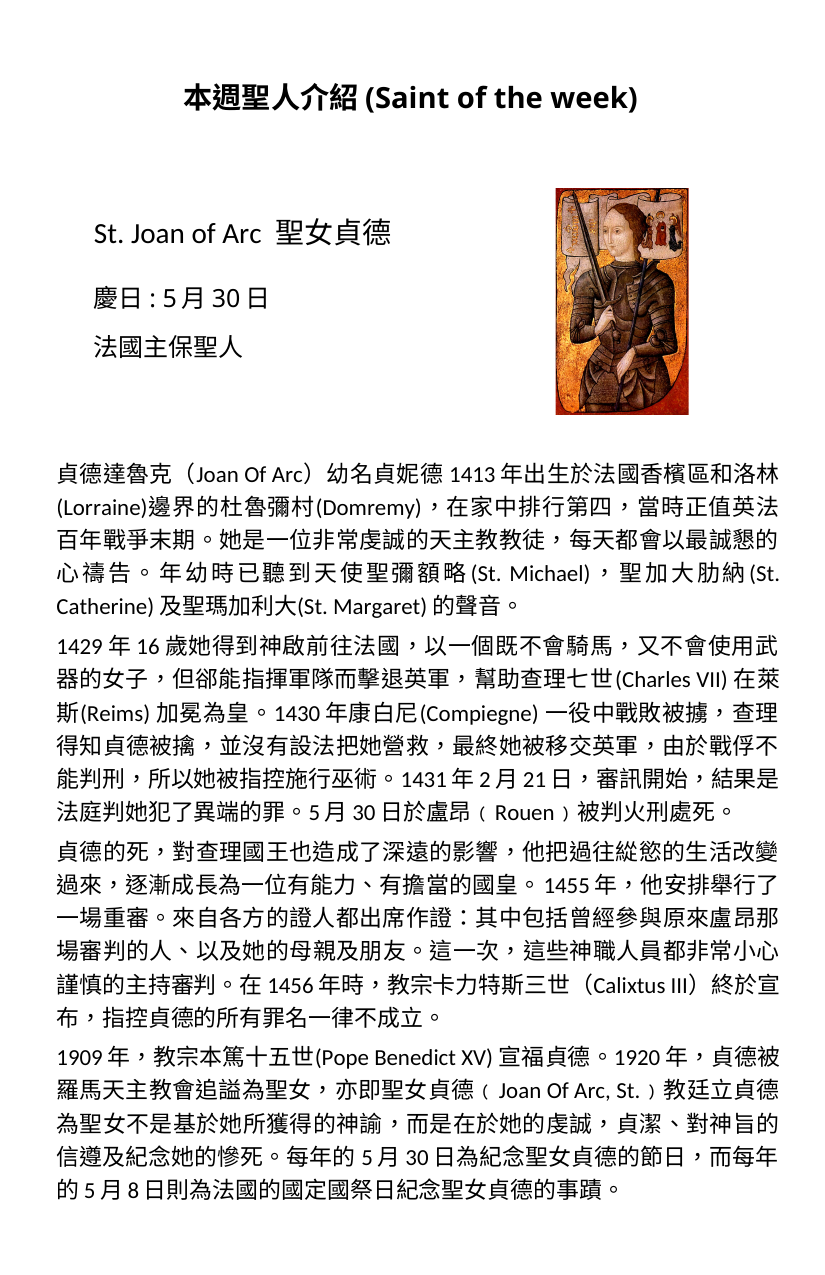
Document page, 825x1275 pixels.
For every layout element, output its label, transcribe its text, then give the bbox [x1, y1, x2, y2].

text 慶日 : 5月30日 [93, 279, 787, 315]
text 1429年16歲她得到神啟前往法國，以一個既不會騎馬，又不會使用武器的女子，但郤能指揮軍隊而擊退英軍，幫助查理七世(Charles VII) 在萊斯(Reims) 加冕為皇。1430年康白尼(Compiegne) 一役中戰敗被擄，查理得知貞德被擒，並沒有設法把她營救，最終她被移交英軍，由於戰俘不能判刑，所以她被指控施行巫術。1431年2月21日，審訊開始，結果是法庭判她犯了異端的罪。5月30日於盧昂﹙Rouen﹚被判火刑處死。 [56, 628, 780, 827]
picture [555, 252, 689, 279]
subtitle 法國主保聖人 [93, 327, 787, 364]
text 1909年，教宗本篤十五世(Pope Benedict XV) 宣福貞德。1920年，貞德被羅馬天主教會追謚為聖女，亦即聖女貞德﹙Joan Of Arc, St.﹚教廷立貞德為聖女不是基於她所獲得的神諭，而是在於她的虔誠，貞潔、對神旨的信遵及紀念她的慘死。每年的5月30日為紀念聖女貞德的節日，而每年的5月8日則為法國的國定國祭日紀念聖女貞德的事蹟。 [56, 1039, 780, 1205]
text 貞德的死，對查理國王也造成了深遠的影響，他把過往緃慾的生活改變過來，逐漸成長為一位有能力、有擔當的國皇。1455年，他安排舉行了一場重審。來自各方的證人都出席作證：其中包括曾經參與原來盧昂那場審判的人、以及她的母親及朋友。這一次，這些神職人員都非常小心謹慎的主持審判。在1456年時，教宗卡力特斯三世（Calixtus III）終於宣布，指控貞德的所有罪名一律不成立。 [56, 833, 780, 1033]
text 貞德達魯克（Joan Of Arc）幼名貞妮德 1413年出生於法國香檳區和洛林(Lorraine)邊界的杜魯彌村(Domremy)，在家中排行第四，當時正值英法百年戰爭末期。她是一位非常虔誠的天主教教徒，每天都會以最誠懇的心禱告。年幼時已聽到天使聖彌額略(St. Michael)，聖加大肋納(St. Catherine) 及聖瑪加利大(St. Margaret) 的聲音。 [56, 456, 780, 622]
picture [555, 364, 689, 415]
text St. Joan of Arc 聖女貞德 [94, 212, 787, 252]
picture [555, 188, 689, 212]
text 本週聖人介紹 (Saint of the week) [56, 75, 765, 117]
picture [555, 315, 689, 327]
